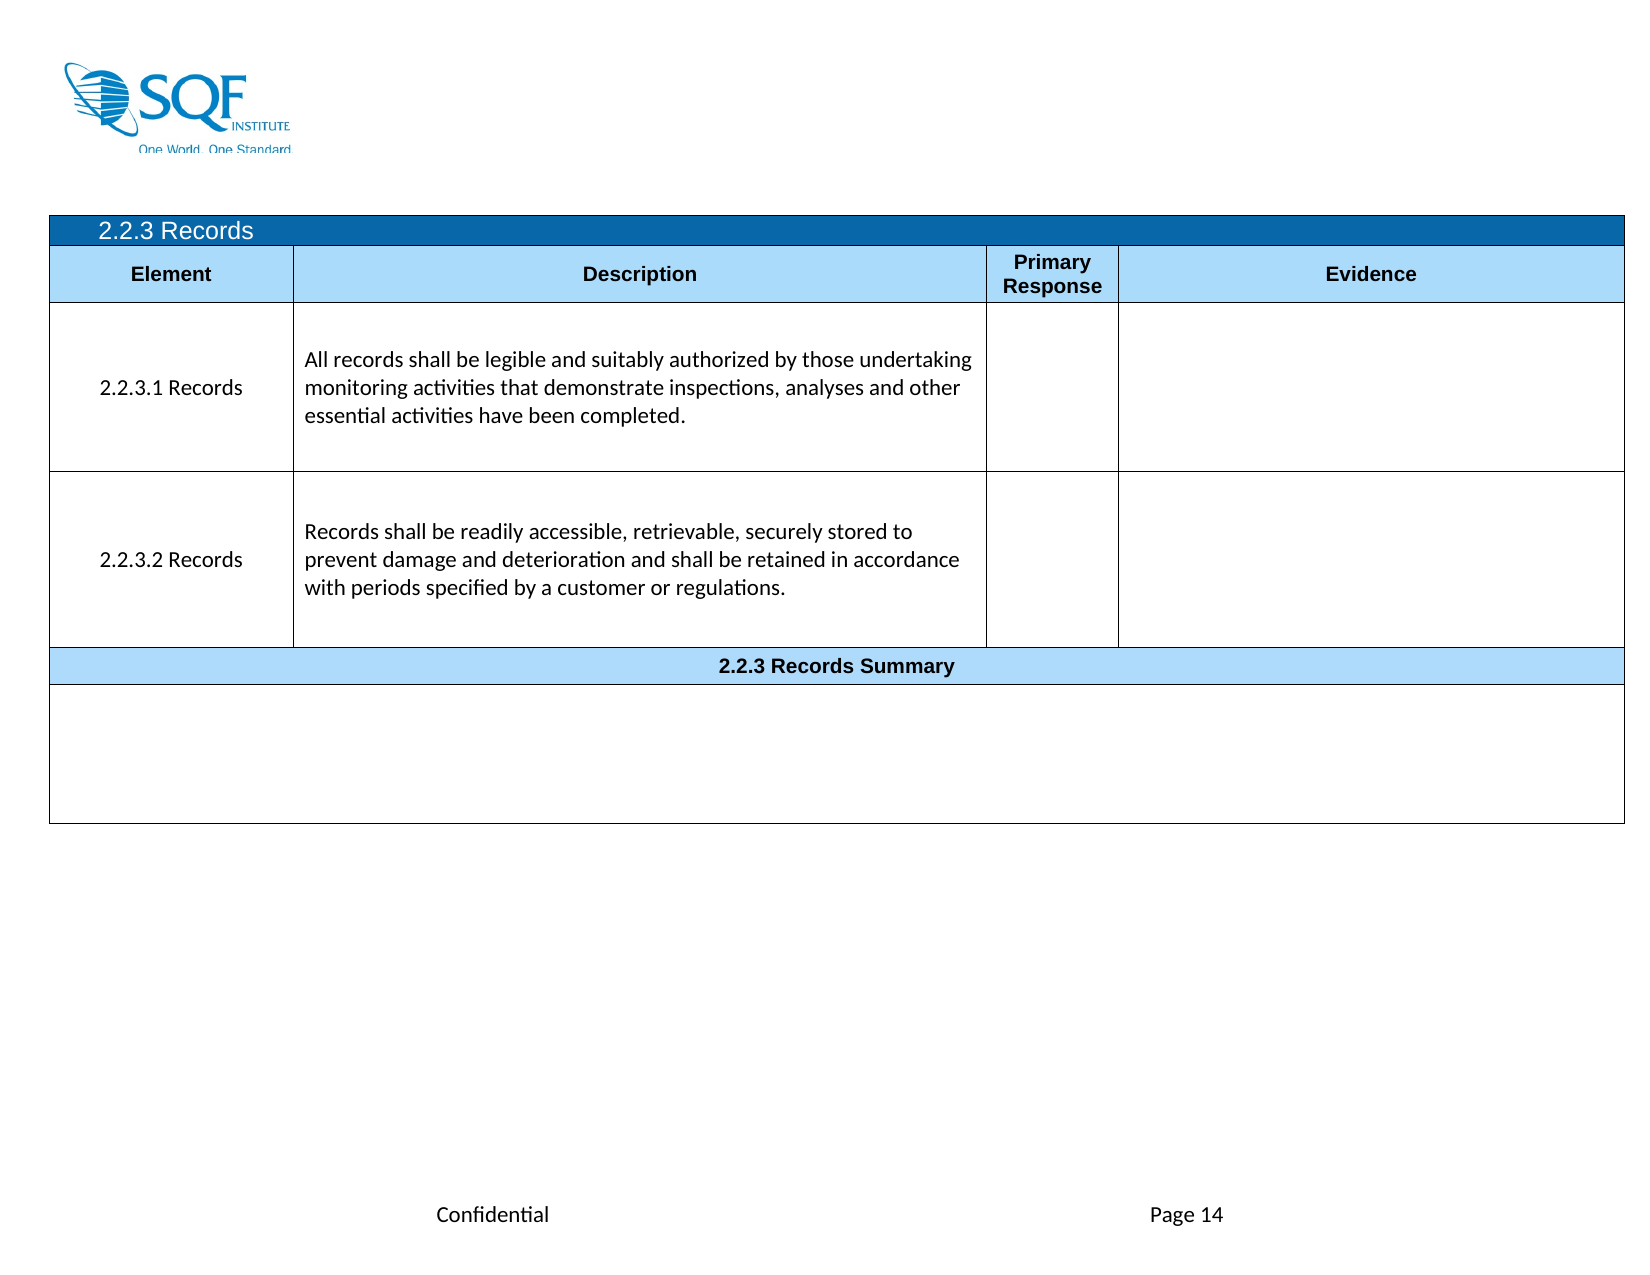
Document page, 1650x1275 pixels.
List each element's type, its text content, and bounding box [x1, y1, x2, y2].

table_cell 2.2.3.2 Records [50, 472, 293, 647]
table_cell Description [294, 246, 986, 302]
table_cell [987, 472, 1118, 647]
table_cell 2.2.3.1 Records [50, 303, 293, 471]
table_cell Evidence [1119, 246, 1624, 302]
table_cell [1119, 472, 1624, 647]
table_header 2.2.3 Records [50, 216, 1624, 245]
table_cell All records shall be legible and suitably authorized by those undertaking monitoring activities that demonstrate inspections, analyses and other essential activities have been completed. [294, 303, 986, 471]
table_cell Records shall be readily accessible, retrievable, securely stored to prevent damage and deterioration and shall be retained in accordance with periods specified by a customer or regulations. [294, 472, 986, 647]
table_cell [50, 685, 1624, 823]
table_cell Primary Response [987, 246, 1118, 302]
table_cell [1119, 303, 1624, 471]
table_cell Element [50, 246, 293, 302]
table_cell 2.2.3 Records Summary [50, 648, 1624, 684]
table_cell [987, 303, 1118, 471]
picture [61, 61, 294, 152]
